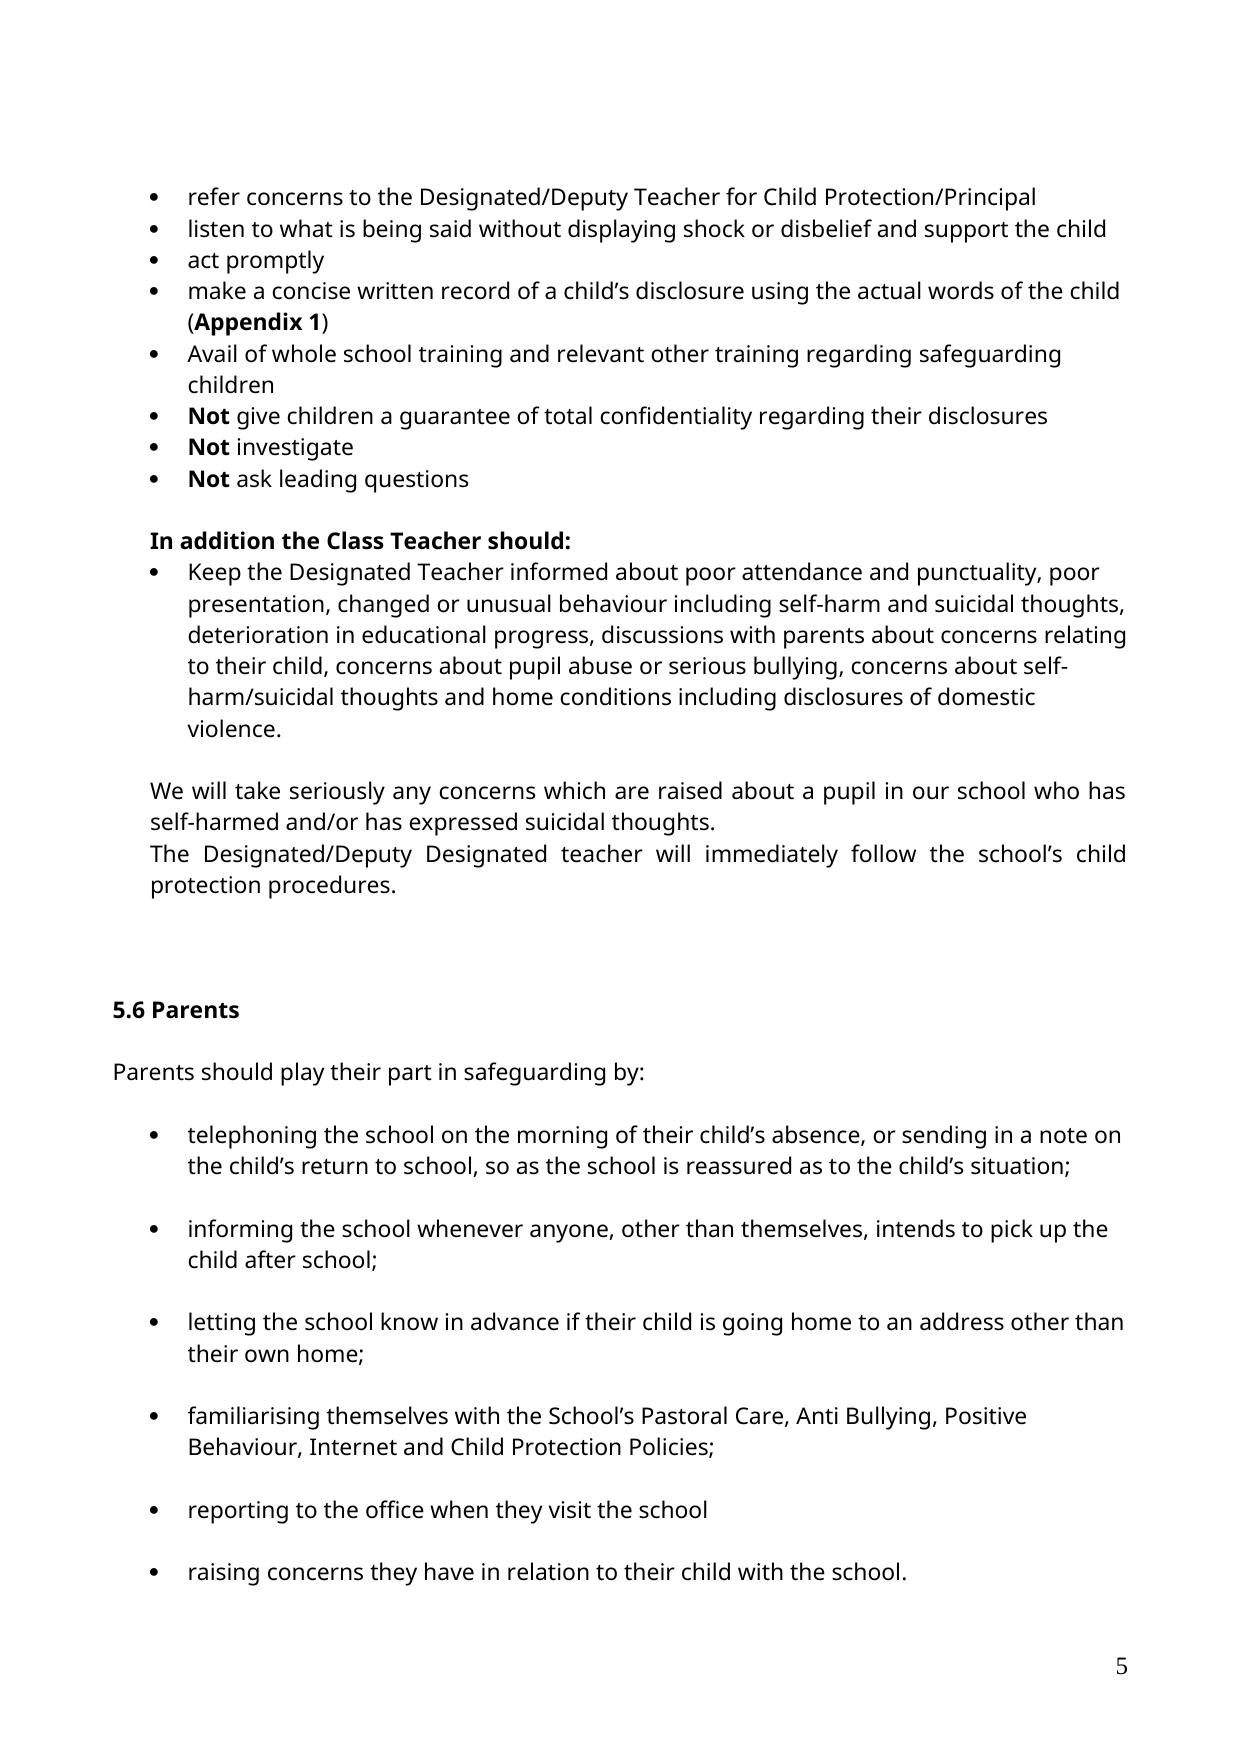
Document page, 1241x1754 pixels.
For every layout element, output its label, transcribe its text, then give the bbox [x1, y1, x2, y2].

text The Designated/Deputy Designated teacher will immediately follow the school’s child protection procedures. [150, 837, 1128, 900]
list familiarising themselves with the School’s Pastoral Care, Anti Bullying, Positive Behaviour, Internet and Child Protection Policies; [150, 1400, 1128, 1462]
list refer concerns to the Designated/Deputy Teacher for Child Protection/Principal [150, 181, 1128, 212]
text In addition the Class Teacher should: [112, 525, 1128, 556]
text 5.6 Parents [112, 994, 1128, 1025]
list listen to what is being said without displaying shock or disbelief and support the child [150, 212, 1128, 244]
list reporting to the office when they visit the school [150, 1494, 1128, 1525]
list letting the school know in advance if their child is going home to an address other than their own home; [150, 1306, 1128, 1369]
list Avail of whole school training and relevant other training regarding safeguarding children [150, 337, 1128, 400]
text Parents should play their part in safeguarding by: [112, 1056, 1128, 1087]
list Not ask leading questions [150, 462, 1128, 494]
list Not investigate [150, 431, 1128, 462]
list Not give children a guarantee of total confidentiality regarding their disclosures [150, 400, 1128, 431]
list raising concerns they have in relation to their child with the school. [150, 1556, 1128, 1587]
list act promptly [150, 244, 1128, 275]
list make a concise written record of a child’s disclosure using the actual words of the child (Appendix 1) [150, 275, 1128, 337]
text We will take seriously any concerns which are raised about a pupil in our school who has self-harmed and/or has expressed suicidal thoughts. [150, 775, 1128, 837]
list telephoning the school on the morning of their child’s absence, or sending in a note on the child’s return to school, so as the school is reassured as to the child’s situation; [150, 1119, 1128, 1181]
list informing the school whenever anyone, other than themselves, intends to pick up the child after school; [150, 1212, 1128, 1275]
list Keep the Designated Teacher informed about poor attendance and punctuality, poor presentation, changed or unusual behaviour including self-harm and suicidal thoughts, deterioration in educational progress, discussions with parents about concerns relating to their child, concerns about pupil abuse or serious bullying, concerns about self-harm/suicidal thoughts and home conditions including disclosures of domestic violence. [150, 556, 1128, 744]
